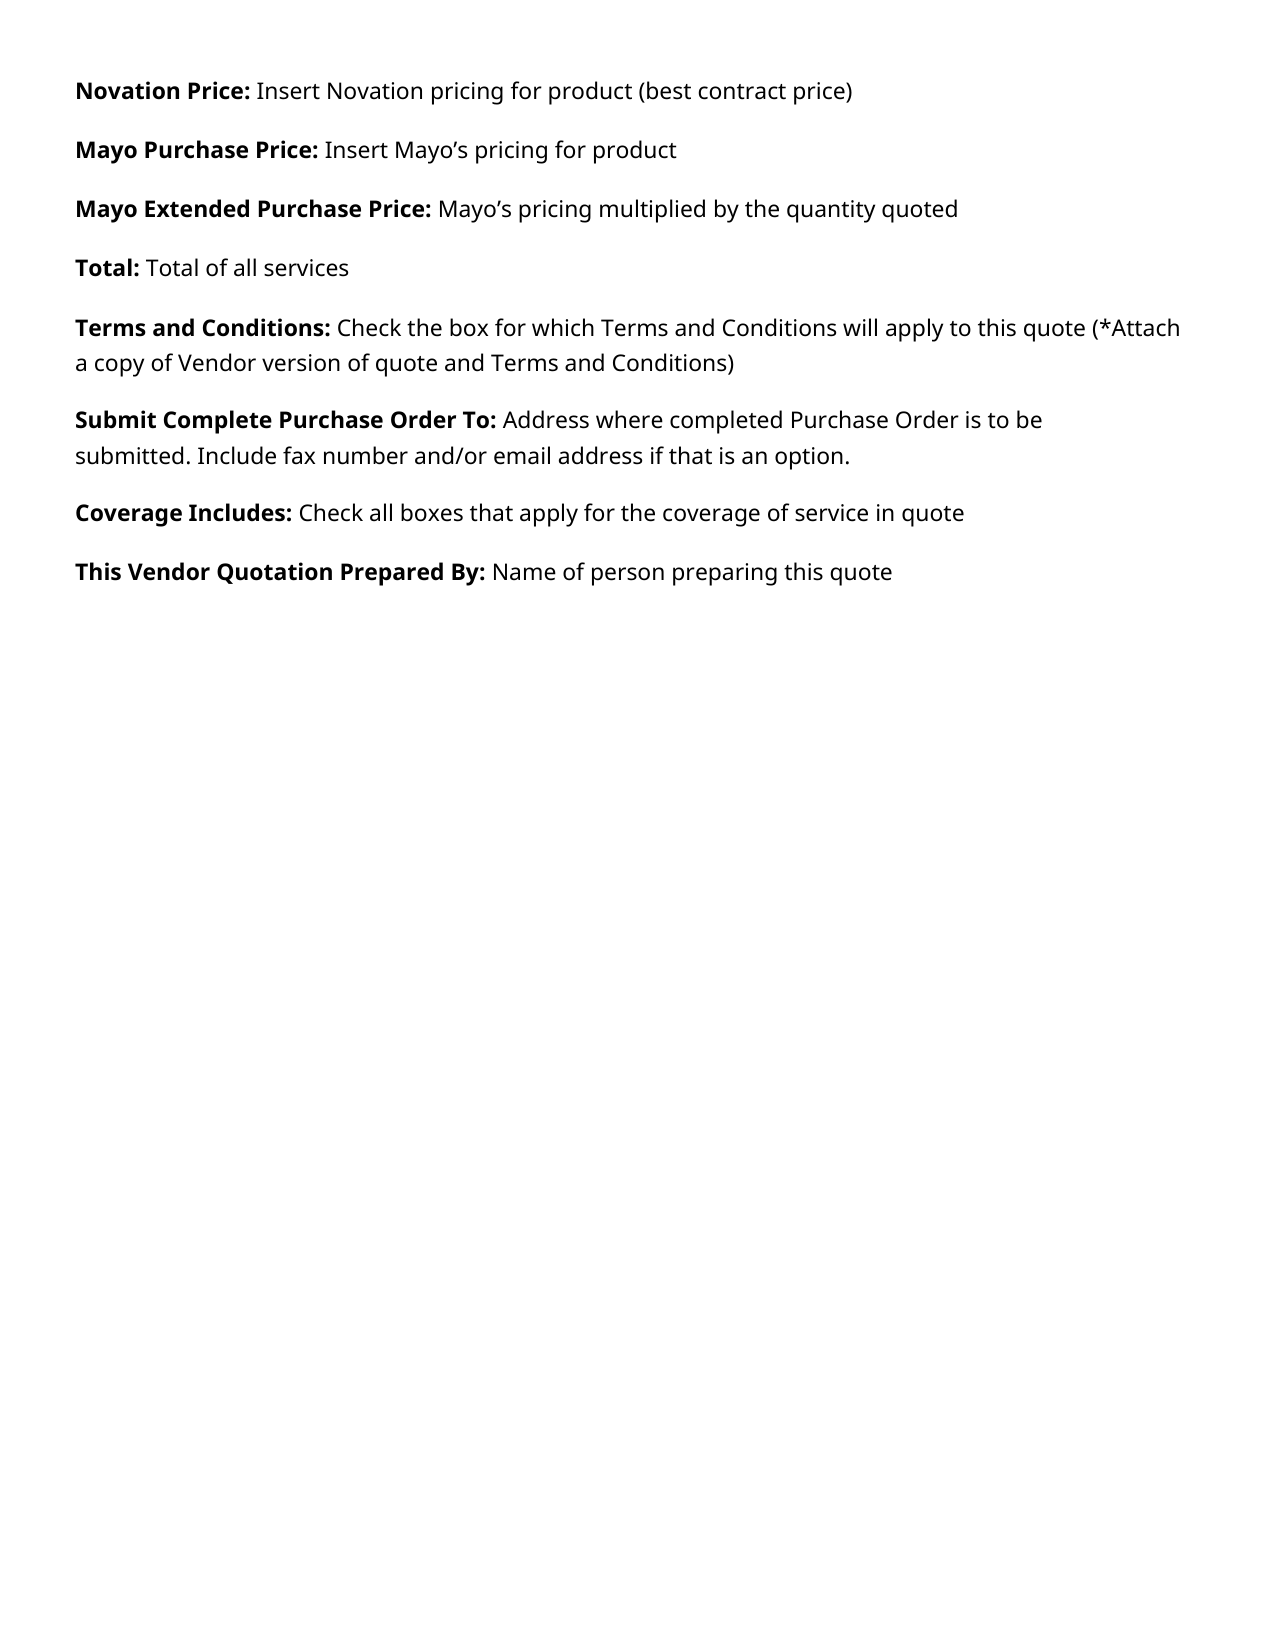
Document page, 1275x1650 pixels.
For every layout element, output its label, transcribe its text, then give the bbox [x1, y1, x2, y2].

text Total: Total of all services [75, 252, 1202, 283]
text This Vendor Quotation Prepared By: Name of person preparing this quote [75, 556, 1202, 587]
text Submit Complete Purchase Order To: Address where completed Purchase Order is to be submitted. Include fax number and/or email address if that is an option. [75, 404, 1137, 471]
text Mayo Extended Purchase Price: Mayo’s pricing multiplied by the quantity quoted [75, 193, 1202, 224]
text Novation Price: Insert Novation pricing for product (best contract price) [75, 75, 1202, 106]
text Coverage Includes: Check all boxes that apply for the coverage of service in quote [75, 497, 1202, 528]
text Terms and Conditions: Check the box for which Terms and Conditions will apply to this quote (*Attach a copy of Vendor version of quote and Terms and Conditions) [75, 311, 1182, 379]
text Mayo Purchase Price: Insert Mayo’s pricing for product [75, 134, 1202, 165]
